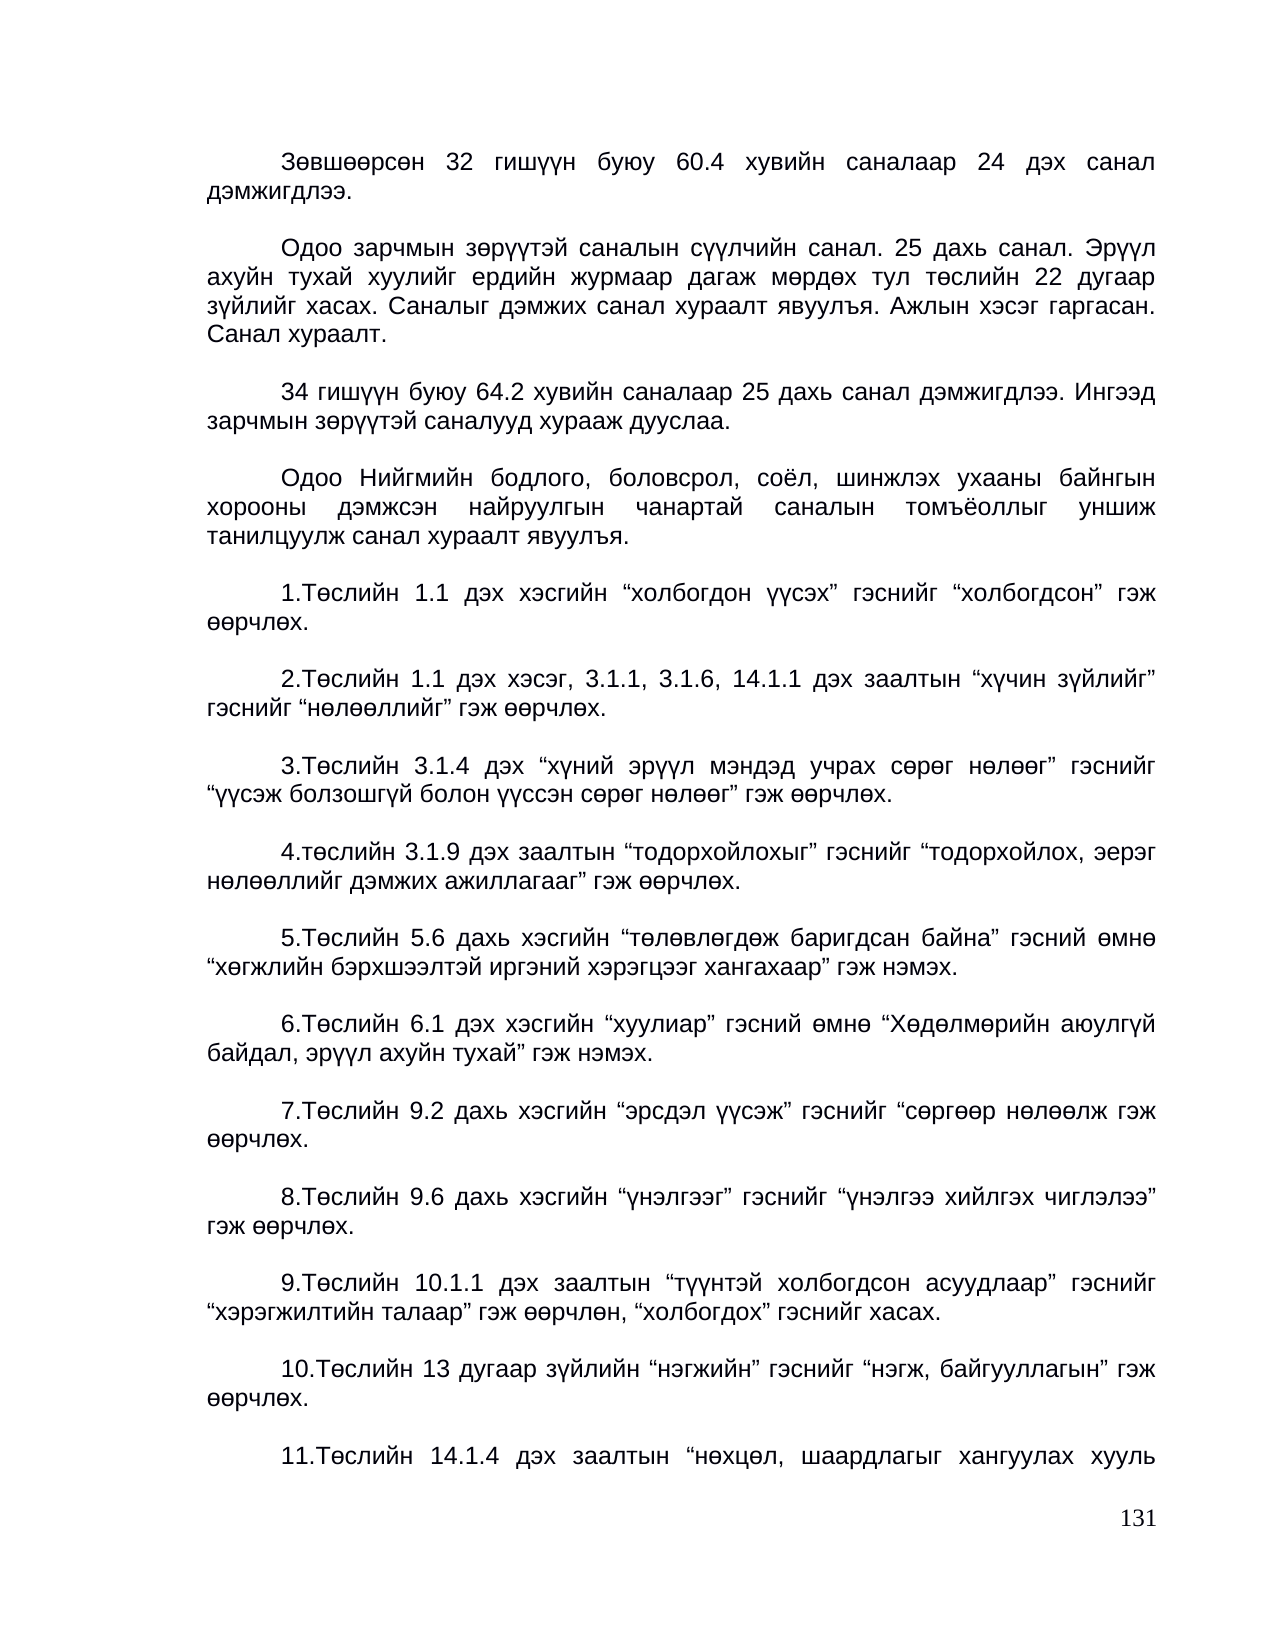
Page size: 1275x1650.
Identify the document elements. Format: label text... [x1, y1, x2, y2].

text 5.Төслийн 5.6 дахь хэсгийн “төлөвлөгдөж баригдсан байна” гэсний өмнө “хөгжлийн бэрхшээлтэй иргэний хэрэгцээг хангахаар” гэж нэмэх. [207, 923, 1157, 981]
text 2.Төслийн 1.1 дэх хэсэг, 3.1.1, 3.1.6, 14.1.1 дэх заалтын “хүчин зүйлийг” гэснийг “нөлөөллийг” гэж өөрчлөх. [207, 664, 1157, 722]
text 3.Төслийн 3.1.4 дэх “хүний эрүүл мэндэд учрах сөрөг нөлөөг” гэснийг “үүсэж болзошгүй болон үүссэн сөрөг нөлөөг” гэж өөрчлөх. [207, 751, 1157, 808]
text 8.Төслийн 9.6 дахь хэсгийн “үнэлгээг” гэснийг “үнэлгээ хийлгэх чиглэлээ” гэж өөрчлөх. [207, 1182, 1157, 1239]
text 6.Төслийн 6.1 дэх хэсгийн “хуулиар” гэсний өмнө “Хөдөлмөрийн аюулгүй байдал, эрүүл ахуйн тухай” гэж нэмэх. [207, 1009, 1157, 1067]
text Зөвшөөрсөн 32 гишүүн буюу 60.4 хувийн саналаар 24 дэх санал дэмжигдлээ. [207, 147, 1157, 204]
text 4.төслийн 3.1.9 дэх заалтын “тодорхойлохыг” гэснийг “тодорхойлох, эерэг нөлөөллийг дэмжих ажиллагааг” гэж өөрчлөх. [207, 837, 1157, 894]
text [207, 1441, 1157, 1469]
text Одоо Нийгмийн бодлого, боловсрол, соёл, шинжлэх ухааны байнгын хорооны дэмжсэн найруулгын чанартай саналын томъёоллыг уншиж танилцуулж санал хураалт явуулъя. [207, 463, 1157, 549]
text 10.Төслийн 13 дугаар зүйлийн “нэгжийн” гэснийг “нэгж, байгууллагын” гэж өөрчлөх. [207, 1354, 1157, 1412]
text 34 гишүүн буюу 64.2 хувийн саналаар 25 дахь санал дэмжигдлээ. Ингээд зарчмын зөрүүтэй саналууд хурааж дууслаа. [207, 377, 1157, 434]
text 7.Төслийн 9.2 дахь хэсгийн “эрсдэл үүсэж” гэснийг “сөргөөр нөлөөлж гэж өөрчлөх. [207, 1096, 1157, 1153]
text 9.Төслийн 10.1.1 дэх заалтын “түүнтэй холбогдсон асуудлаар” гэснийг “хэрэгжилтийн талаар” гэж өөрчлөн, “холбогдох” гэснийг хасах. [207, 1268, 1157, 1326]
text 1.Төслийн 1.1 дэх хэсгийн “холбогдон үүсэх” гэснийг “холбогдсон” гэж өөрчлөх. [207, 578, 1157, 636]
text Одоо зарчмын зөрүүтэй саналын сүүлчийн санал. 25 дахь санал. Эрүүл ахуйн тухай хуулийг ердийн журмаар дагаж мөрдөх тул төслийн 22 дугаар зүйлийг хасах. Саналыг дэмжих санал хураалт явуулъя. Ажлын хэсэг гаргасан. Санал хураалт. [207, 233, 1157, 348]
